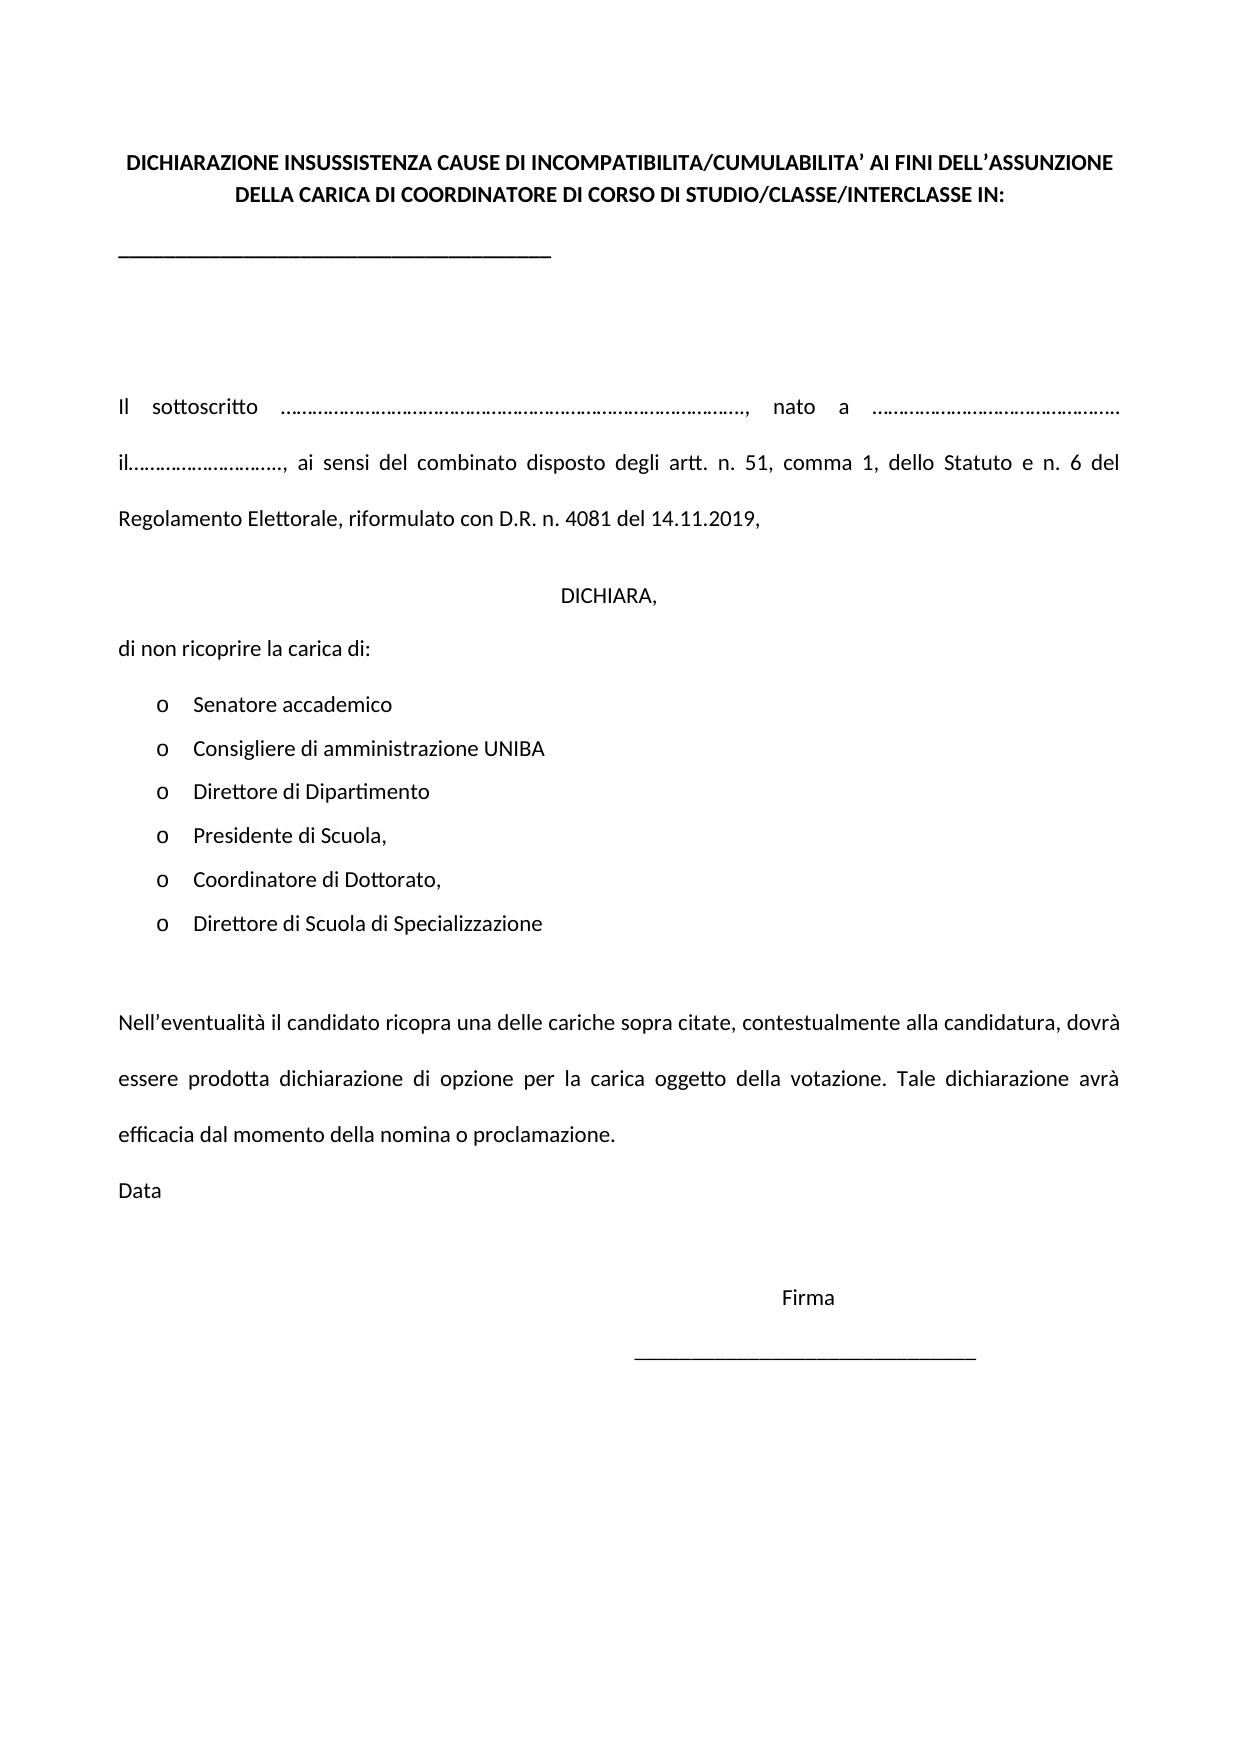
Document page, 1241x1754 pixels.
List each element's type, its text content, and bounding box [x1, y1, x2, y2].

list Presidente di Scuola, [156, 821, 1122, 850]
list Direttore di Dipartimento [156, 777, 1122, 807]
list Coordinatore di Dottorato, [156, 865, 1122, 894]
text ______________________________ [118, 1336, 1122, 1364]
text di non ricoprire la carica di: [118, 634, 1122, 662]
list Direttore di Scuola di Specializzazione [156, 909, 1122, 938]
text Data [118, 1177, 1122, 1204]
text Nell’eventualità il candidato ricopra una delle cariche sopra citate, contestualmente alla candidatura, dovrà essere prodotta dichiarazione di opzione per la carica oggetto della votazione. Tale dichiarazione avrà efficacia dal momento della nomina o proclamazione. [118, 1008, 1122, 1148]
list Senatore accademico [156, 690, 1122, 719]
text DICHIARA, [487, 581, 1122, 609]
list Consigliere di amministrazione UNIBA [156, 734, 1122, 763]
text Firma [118, 1283, 1122, 1311]
text ______________________________________ [118, 233, 1122, 261]
text DICHIARAZIONE INSUSSISTENZA CAUSE DI INCOMPATIBILITA/CUMULABILITA’ AI FINI DELL’ASSUNZIONE DELLA CARICA DI COORDINATORE DI CORSO DI STUDIO/CLASSE/INTERCLASSE IN: [118, 148, 1122, 208]
text Il sottoscritto ……………………………………………………………………………., nato a ……………………………………….. il……………………….., ai sensi del combinato disposto degli artt. n. 51, comma 1, dello Statuto e n. 6 del Regolamento Elettorale, riformulato con D.R. n. 4081 del 14.11.2019, [118, 392, 1122, 532]
